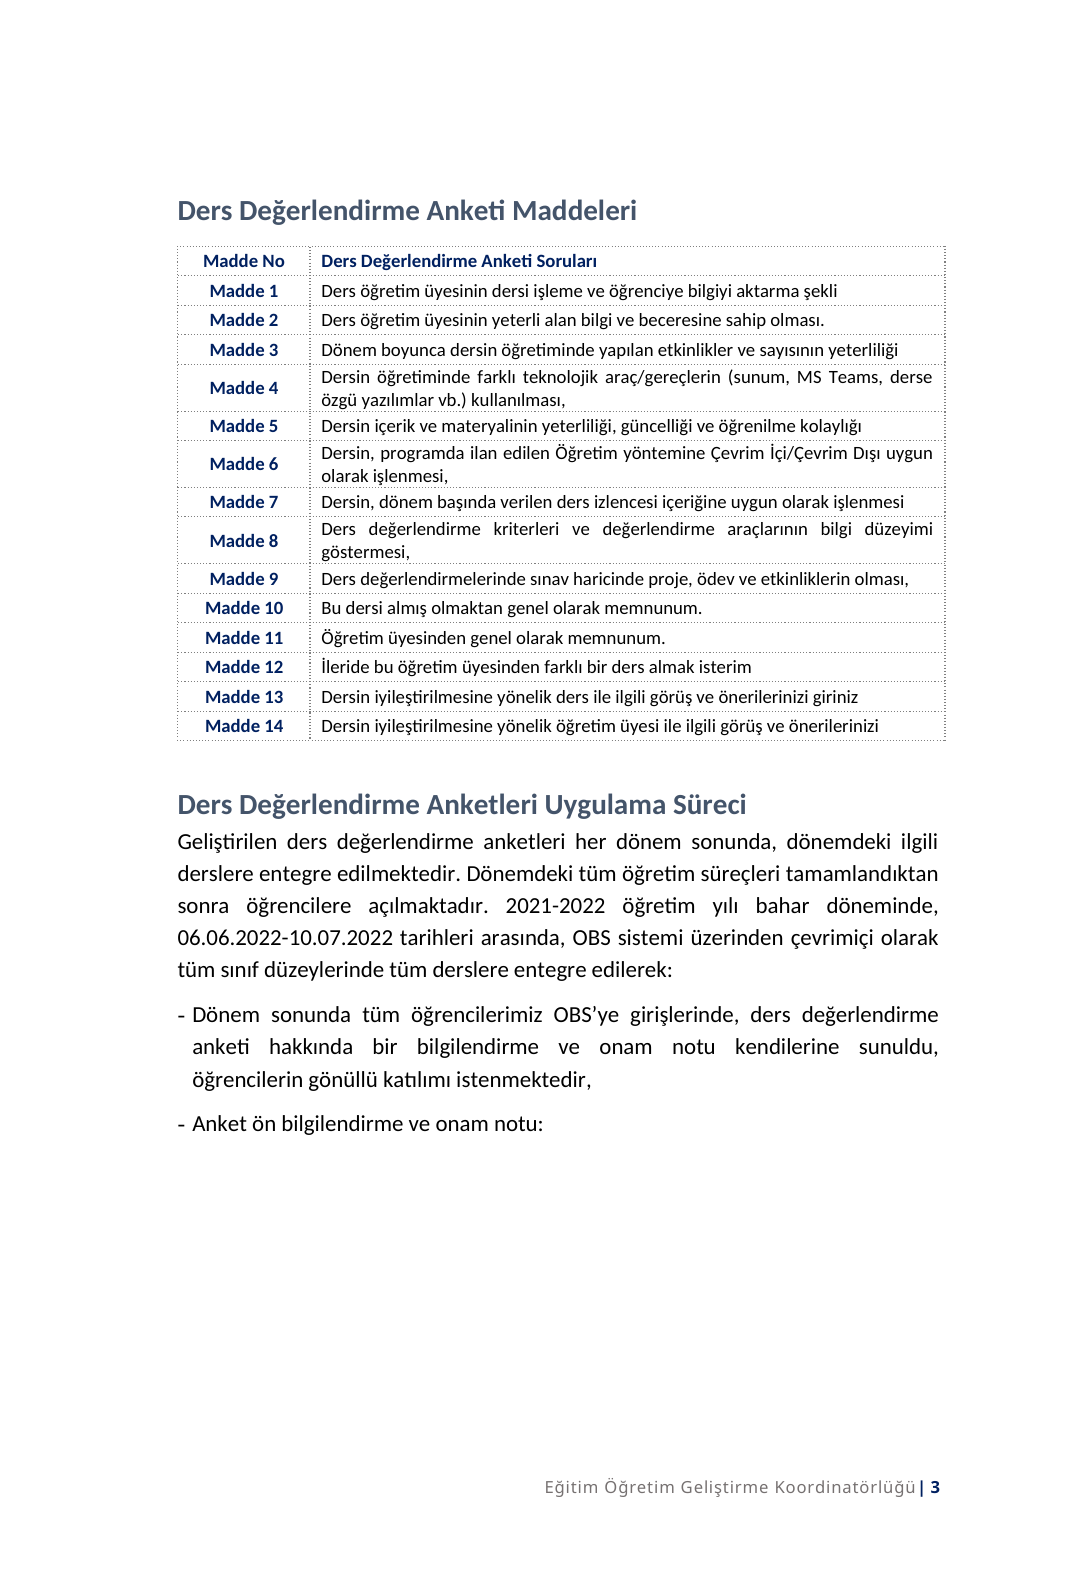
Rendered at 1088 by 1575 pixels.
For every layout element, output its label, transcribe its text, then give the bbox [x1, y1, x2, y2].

table_cell Madde 9 [178, 563, 310, 593]
table_cell Madde 13 [178, 681, 310, 711]
table_cell Dersin içerik ve materyalinin yeterliliği, güncelliği ve öğrenilme kolaylığı [310, 411, 945, 440]
table_cell Dersin iyileştirilmesine yönelik öğretim üyesi ile ilgili görüş ve önerilerinizi [310, 711, 945, 740]
table_cell Bu dersi almış olmaktan genel olarak memnunum. [310, 593, 945, 622]
text Ders Değerlendirme Anketleri Uygulama Süreci [177, 786, 940, 822]
table_cell Madde 3 [178, 334, 310, 364]
table_cell İleride bu öğretim üyesinden farklı bir ders almak isterim [310, 652, 945, 681]
list Dönem sonunda tüm öğrencilerimiz OBS’ye girişlerinde, ders değerlendirme anketi hakkında bir bilgilendirme ve onam notu kendilerine sunuldu, öğrencilerin gönüllü katılımı istenmektedir, [177, 1000, 940, 1093]
table_cell Dersin, programda ilan edilen Öğretim yöntemine Çevrim İçi/Çevrim Dışı uygun olarak işlenmesi, [310, 440, 945, 487]
text Ders Değerlendirme Anketi Maddeleri [177, 192, 940, 228]
table_cell Dönem boyunca dersin öğretiminde yapılan etkinlikler ve sayısının yeterliliği [310, 334, 945, 364]
table_header Madde No [178, 246, 310, 275]
table_cell Madde 5 [178, 411, 310, 440]
table_cell Madde 2 [178, 305, 310, 334]
table_cell Dersin iyileştirilmesine yönelik ders ile ilgili görüş ve önerilerinizi giriniz [310, 681, 945, 711]
table_cell Madde 7 [178, 487, 310, 516]
table_cell Madde 6 [178, 440, 310, 487]
table_cell Ders öğretim üyesinin yeterli alan bilgi ve beceresine sahip olması. [310, 305, 945, 334]
table_cell Madde 4 [178, 364, 310, 411]
table_cell Ders değerlendirmelerinde sınav haricinde proje, ödev ve etkinliklerin olması, [310, 563, 945, 593]
table_cell Dersin, dönem başında verilen ders izlencesi içeriğine uygun olarak işlenmesi [310, 487, 945, 516]
table_cell Madde 10 [178, 593, 310, 622]
text Geliştirilen ders değerlendirme anketleri her dönem sonunda, dönemdeki ilgili derslere entegre edilmektedir. Dönemdeki tüm öğretim süreçleri tamamlandıktan sonra öğrencilere açılmaktadır. 2021-2022 öğretim yılı bahar döneminde, 06.06.2022-10.07.2022 tarihleri arasında, OBS sistemi üzerinden çevrimiçi olarak tüm sınıf düzeylerinde tüm derslere entegre edilerek: [177, 827, 940, 984]
table_cell Dersin öğretiminde farklı teknolojik araç/gereçlerin (sunum, MS Teams, derse özgü yazılımlar vb.) kullanılması, [310, 364, 945, 411]
table_cell Madde 14 [178, 711, 310, 740]
list Anket ön bilgilendirme ve onam notu: [177, 1109, 940, 1137]
table_cell Ders değerlendirme kriterleri ve değerlendirme araçlarının bilgi düzeyimi göstermesi, [310, 516, 945, 563]
table_cell Ders öğretim üyesinin dersi işleme ve öğrenciye bilgiyi aktarma şekli [310, 275, 945, 305]
table_cell Madde 11 [178, 622, 310, 652]
table_cell Madde 12 [178, 652, 310, 681]
table_header Ders Değerlendirme Anketi Soruları [310, 246, 945, 275]
table_cell Madde 8 [178, 516, 310, 563]
table_cell Madde 1 [178, 275, 310, 305]
table_cell Öğretim üyesinden genel olarak memnunum. [310, 622, 945, 652]
